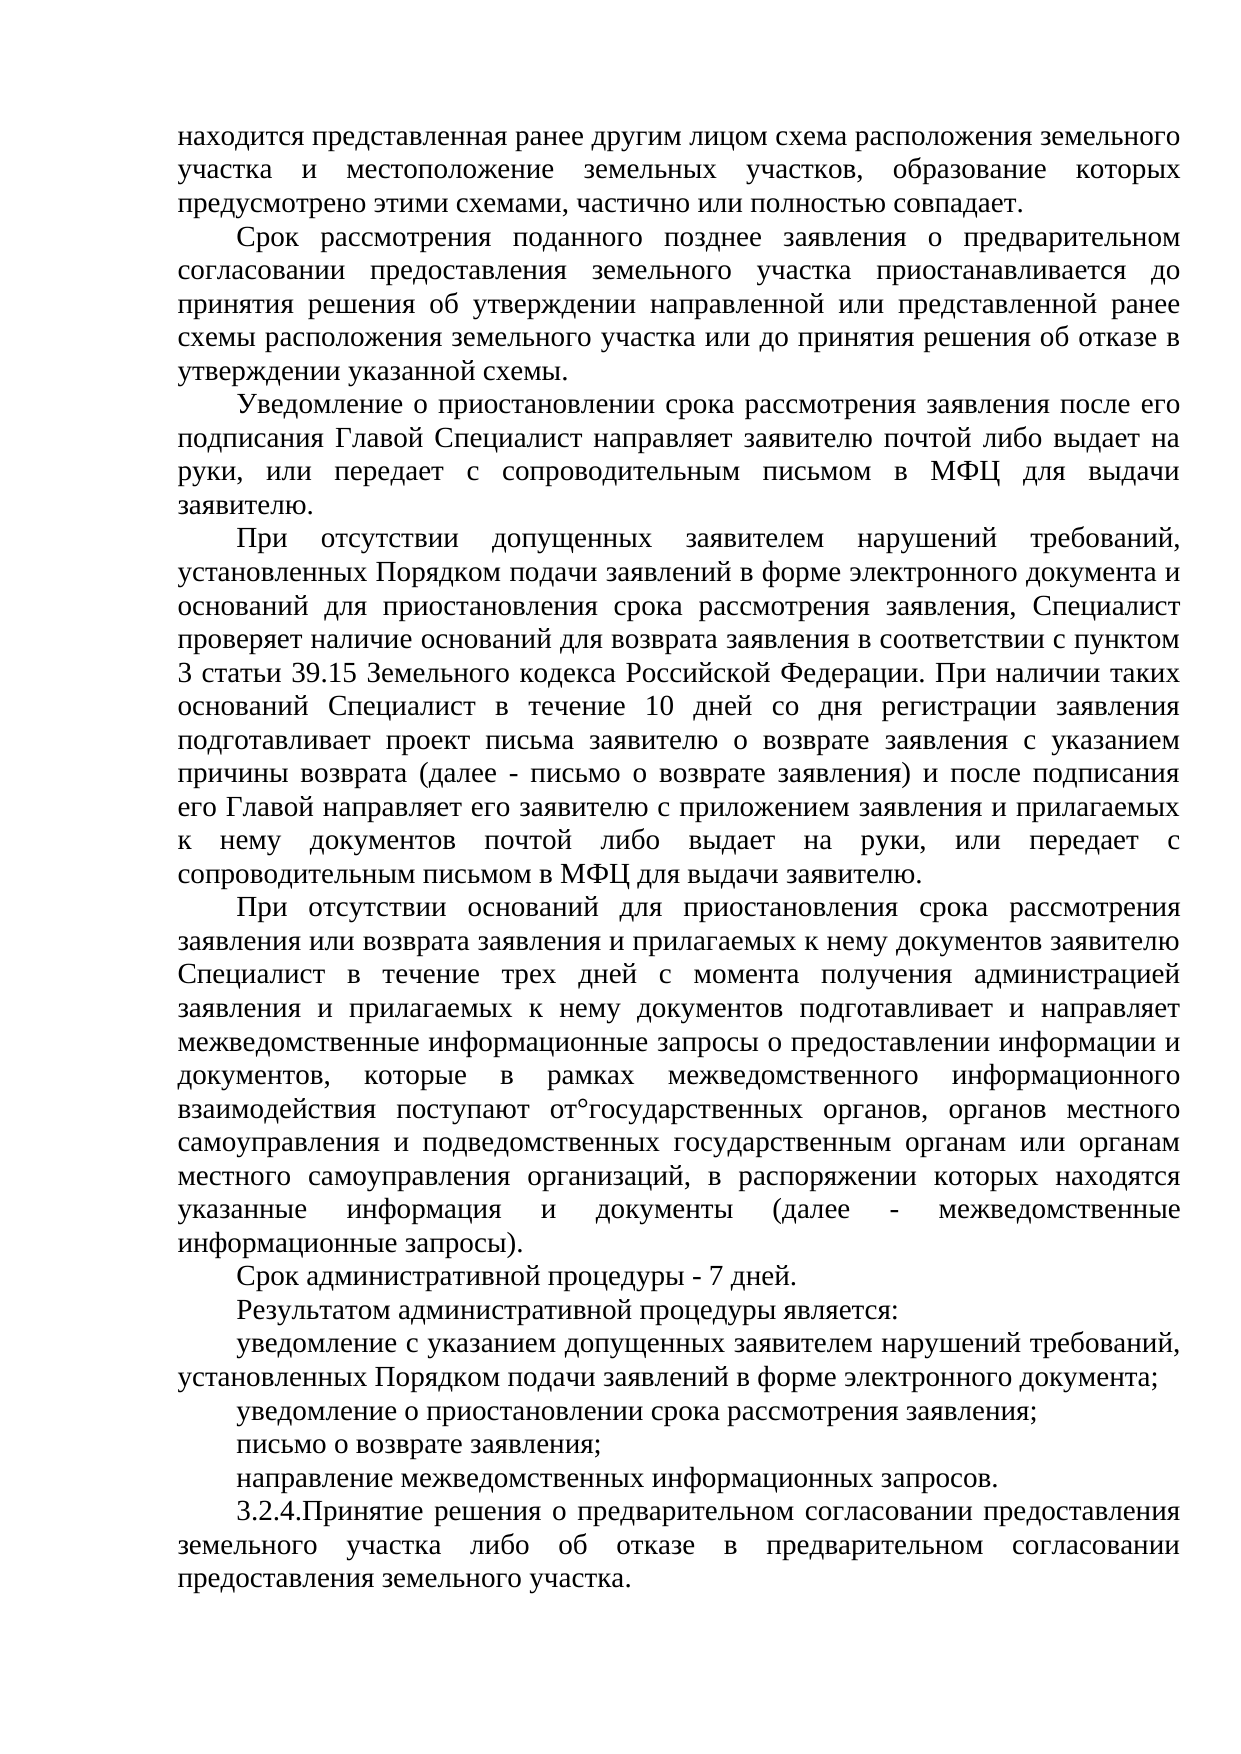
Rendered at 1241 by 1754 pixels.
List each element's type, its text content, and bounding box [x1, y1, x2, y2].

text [177, 118, 1181, 219]
text Уведомление о приостановлении срока рассмотрения заявления после его подписания Главой Специалист направляет заявителю почтой либо выдает на руки, или передает с сопроводительным письмом в МФЦ для выдачи заявителю. [177, 386, 1181, 521]
text При отсутствии допущенных заявителем нарушений требований, установленных Порядком подачи заявлений в форме электронного документа и оснований для приостановления срока рассмотрения заявления, Специалист проверяет наличие оснований для возврата заявления в соответствии с пунктом 3 статьи 39.15 Земельного кодекса Российской Федерации. При наличии таких оснований Специалист в течение 10 дней со дня регистрации заявления подготавливает проект письма заявителю о возврате заявления с указанием причины возврата (далее - письмо о возврате заявления) и после подписания его Главой направляет его заявителю с приложением заявления и прилагаемых к нему документов почтой либо выдает на руки, или передает с сопроводительным письмом в МФЦ для выдачи заявителю. [177, 521, 1181, 889]
text письмо о возврате заявления; [177, 1426, 1181, 1460]
text 3.2.4.Принятие решения о предварительном согласовании предоставления земельного участка либо об отказе в предварительном согласовании предоставления земельного участка. [177, 1493, 1181, 1594]
text Срок административной процедуры - 7 дней. [177, 1258, 1181, 1292]
text уведомление о приостановлении срока рассмотрения заявления; [177, 1393, 1181, 1426]
text Результатом административной процедуры является: [177, 1292, 1181, 1326]
text уведомление с указанием допущенных заявителем нарушений требований, установленных Порядком подачи заявлений в форме электронного документа; [177, 1326, 1181, 1393]
text направление межведомственных информационных запросов. [177, 1460, 1181, 1493]
text При отсутствии оснований для приостановления срока рассмотрения заявления или возврата заявления и прилагаемых к нему документов заявителю Специалист в течение трех дней с момента получения администрацией заявления и прилагаемых к нему документов подготавливает и направляет межведомственные информационные запросы о предоставлении информации и документов, которые в рамках межведомственного информационного взаимодействия поступают от°государственных органов, органов местного самоуправления и подведомственных государственным органам или органам местного самоуправления организаций, в распоряжении которых находятся указанные информация и документы (далее - межведомственные информационные запросы). [177, 889, 1181, 1258]
text Срок рассмотрения поданного позднее заявления о предварительном согласовании предоставления земельного участка приостанавливается до принятия решения об утверждении направленной или представленной ранее схемы расположения земельного участка или до принятия решения об отказе в утверждении указанной схемы. [177, 219, 1181, 386]
